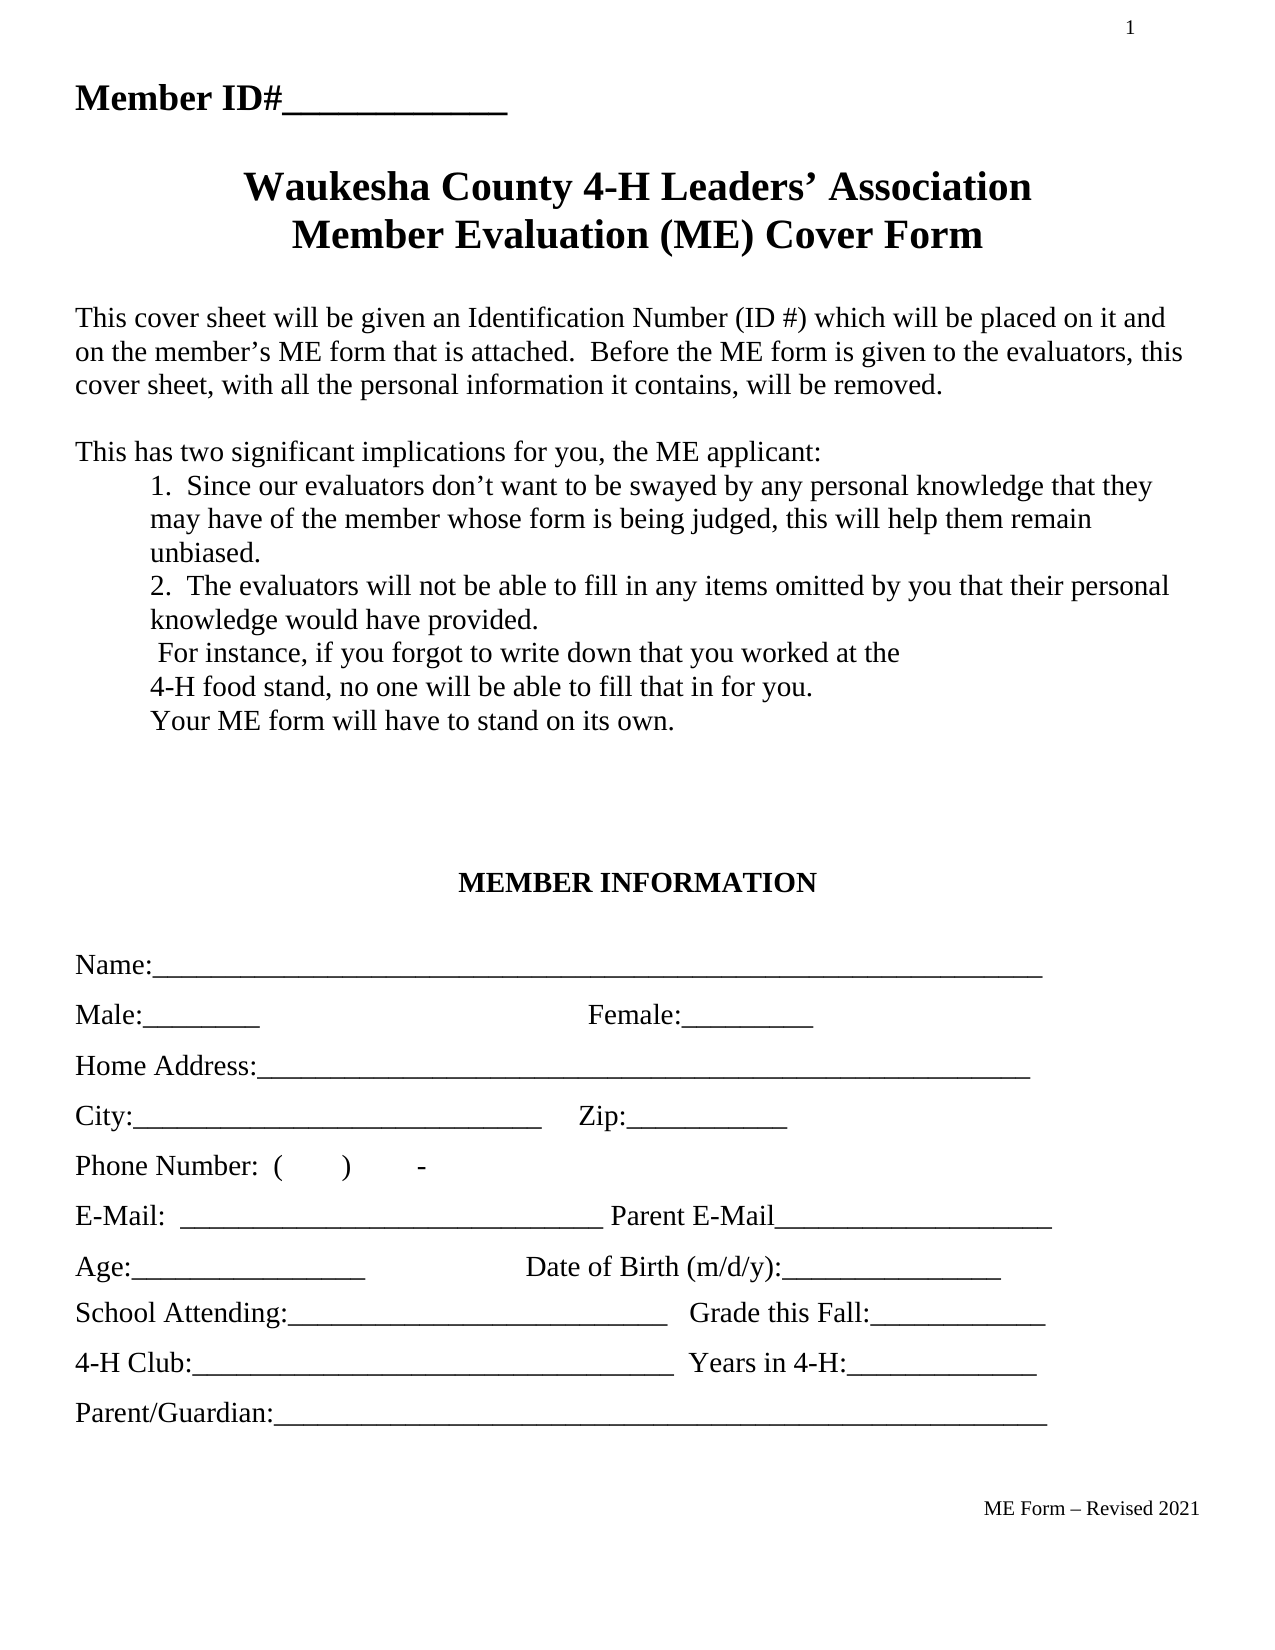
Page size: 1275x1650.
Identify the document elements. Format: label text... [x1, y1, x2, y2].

text ME Form – Revised 2021 [75, 1496, 1200, 1520]
text 1. Since our evaluators don’t want to be swayed by any personal knowledge that they may have of the member whose form is being judged, this will help them remain unbiased. [75, 468, 1200, 568]
subtitle Member Evaluation (ME) Cover Form [75, 209, 1200, 257]
text This has two significant implications for you, the ME applicant: [75, 434, 1200, 468]
text School Attending:__________________________ Grade this Fall:____________ [75, 1295, 1200, 1328]
text Parent/Guardian:_____________________________________________________ [75, 1396, 1200, 1429]
text 2. The evaluators will not be able to fill in any items omitted by you that their personal knowledge would have provided. [75, 568, 1200, 636]
text City:____________________________ Zip:___________ [75, 1098, 1200, 1131]
text Male:________ Female:_________ [75, 997, 1200, 1031]
text E-Mail: _____________________________ Parent E-Mail___________________ [75, 1198, 1200, 1232]
text For instance, if you forgot to write down that you worked at the [75, 636, 1200, 669]
text Your ME form will have to stand on its own. [75, 703, 1200, 736]
text Home Address:_____________________________________________________ [75, 1048, 1200, 1081]
text This cover sheet will be given an Identification Number (ID #) which will be placed on it and on the member’s ME form that is attached. Before the ME form is given to the evaluators, this cover sheet, with all the personal information it contains, will be removed. [75, 300, 1200, 401]
text Name:_____________________________________________________________ [75, 947, 1200, 981]
text 4-H food stand, no one will be able to fill that in for you. [75, 669, 1200, 703]
subtitle Member ID#____________ [75, 75, 1200, 118]
subtitle Age:________________ Date of Birth (m/d/y):_______________ [75, 1249, 1200, 1282]
subtitle MEMBER INFORMATION [75, 865, 1200, 898]
text 4-H Club:_________________________________ Years in 4-H:_____________ [75, 1345, 1200, 1379]
subtitle Waukesha County 4-H Leaders’ Association [75, 161, 1200, 209]
text Phone Number: ( ) - [75, 1148, 1200, 1182]
